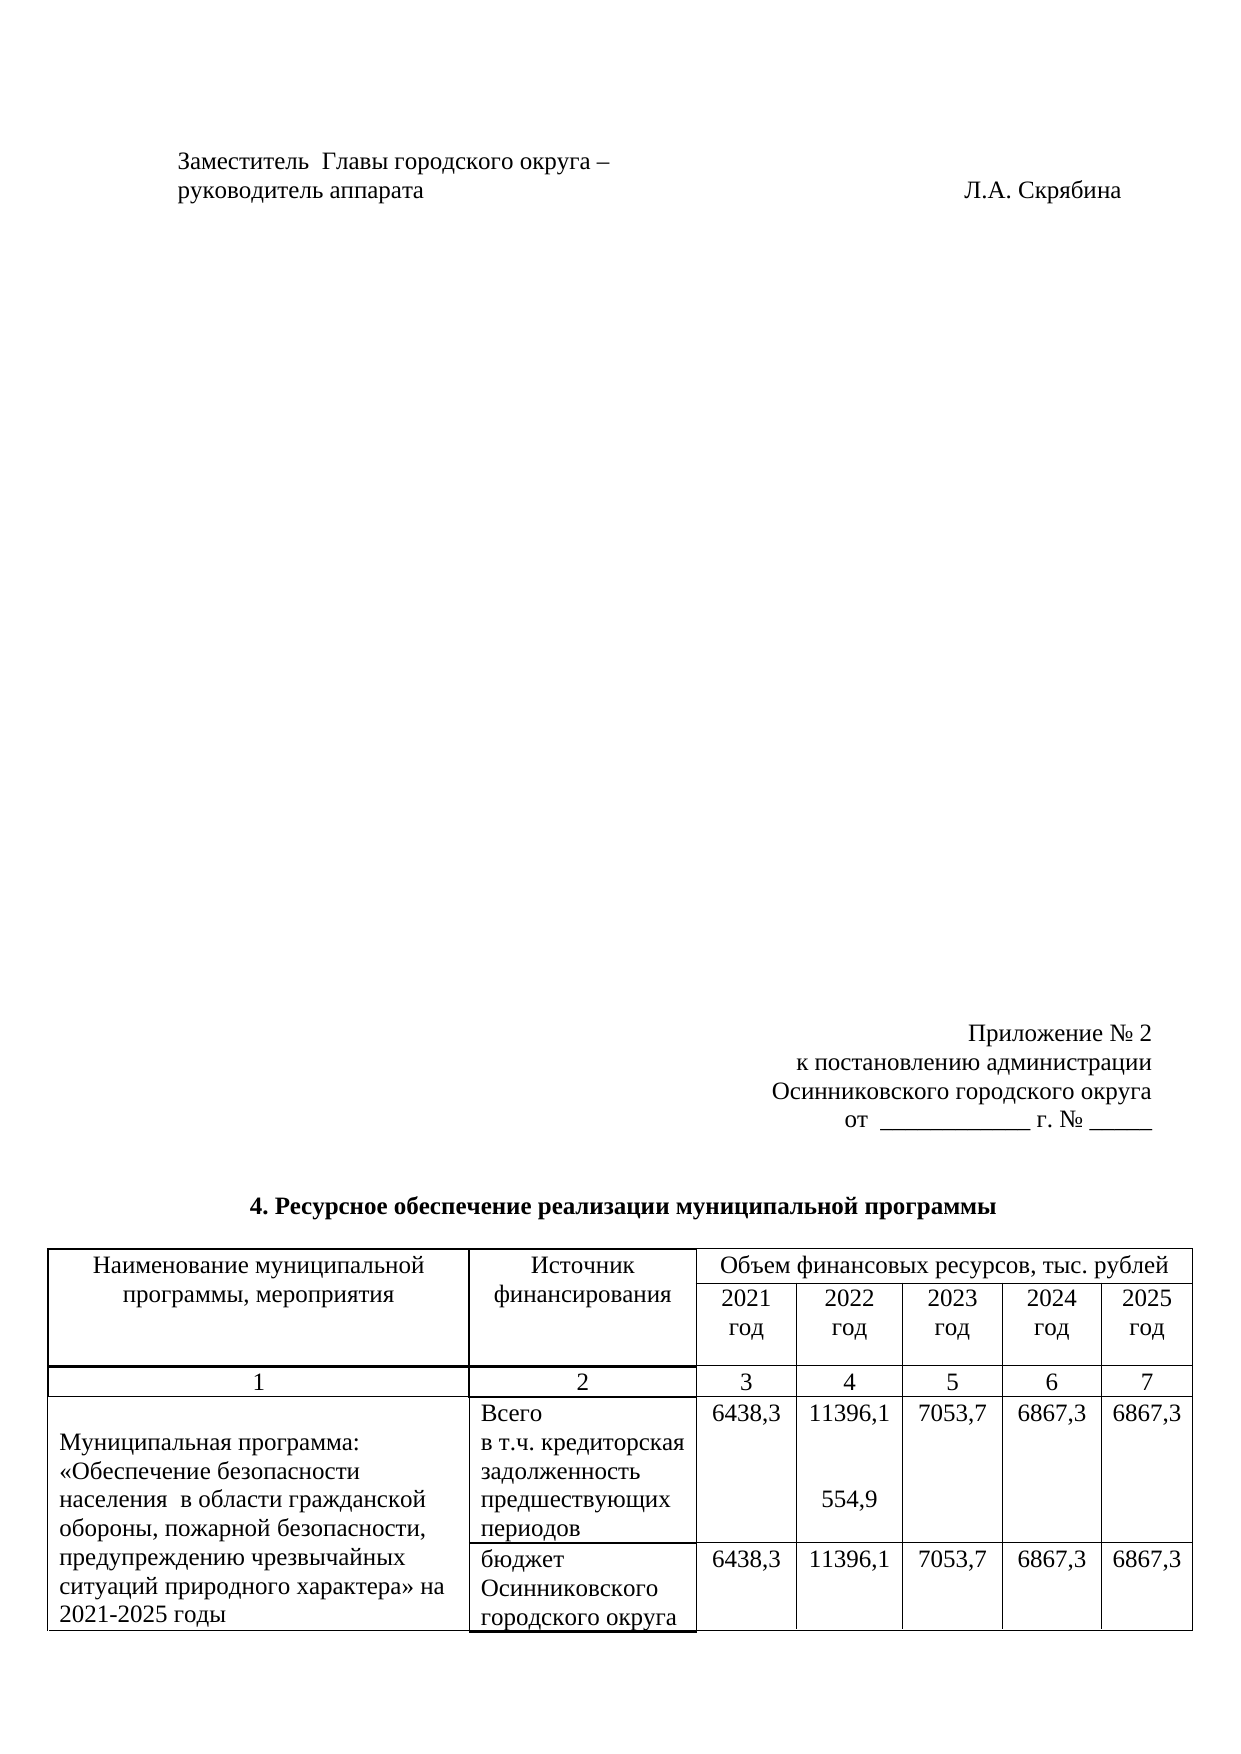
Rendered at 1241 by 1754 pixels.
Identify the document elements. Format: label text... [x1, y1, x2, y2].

table_cell 3 [697, 1366, 796, 1396]
table_cell 2021 год [697, 1284, 796, 1365]
text к постановлению администрации [118, 1047, 1152, 1076]
table_cell 6438,3 [697, 1543, 796, 1630]
table_cell 6867,3 [1102, 1397, 1192, 1542]
text Приложение № 2 [118, 1018, 1152, 1047]
text от ____________ г. № _____ [118, 1104, 1152, 1133]
table_cell Всего в т.ч. кредиторская задолженность предшествующих периодов [470, 1398, 696, 1542]
table_cell 7 [1102, 1366, 1192, 1396]
table_cell 6 [1003, 1366, 1101, 1396]
table_cell 7053,7 [903, 1397, 1002, 1542]
text 4. Ресурсное обеспечение реализации муниципальной программы [59, 1191, 1181, 1219]
table_cell 6867,3 [1003, 1397, 1101, 1542]
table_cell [470, 1544, 696, 1630]
table_cell 7053,7 [902, 1543, 1002, 1630]
table_cell 5 [903, 1366, 1002, 1396]
table_cell Муниципальная программа: «Обеспечение безопасности населения в области гражданской обороны, пожарной безопасности, предупреждению чрезвычайных ситуаций природного характера» на 2021-2025 годы [48, 1397, 469, 1630]
table_cell 2 [470, 1368, 696, 1396]
text Осинниковского городского округа [118, 1076, 1152, 1104]
table_cell 11396,1 [796, 1543, 902, 1630]
table_cell 11396,1 554,9 [797, 1397, 902, 1542]
table_cell 4 [797, 1366, 902, 1396]
table_cell 6438,3 [697, 1397, 796, 1542]
table_header Объем финансовых ресурсов, тыс. рублей [697, 1249, 1192, 1282]
table_header Наименование муниципальной программы, мероприятия [49, 1250, 468, 1365]
table_cell 2023 год [903, 1284, 1002, 1365]
table_cell 2022 год [797, 1284, 902, 1365]
table_cell 2024 год [1003, 1284, 1101, 1365]
text Заместитель Главы городского округа – [133, 146, 1181, 175]
table_cell 6867,3 [1002, 1543, 1101, 1630]
table_cell 6867,3 [1101, 1543, 1192, 1630]
table_cell 1 [49, 1368, 468, 1396]
text руководитель аппарата Л.А. Скрябина [133, 175, 1181, 204]
table_cell 2025 год [1102, 1284, 1192, 1365]
table_header Источник финансирования [470, 1250, 696, 1365]
